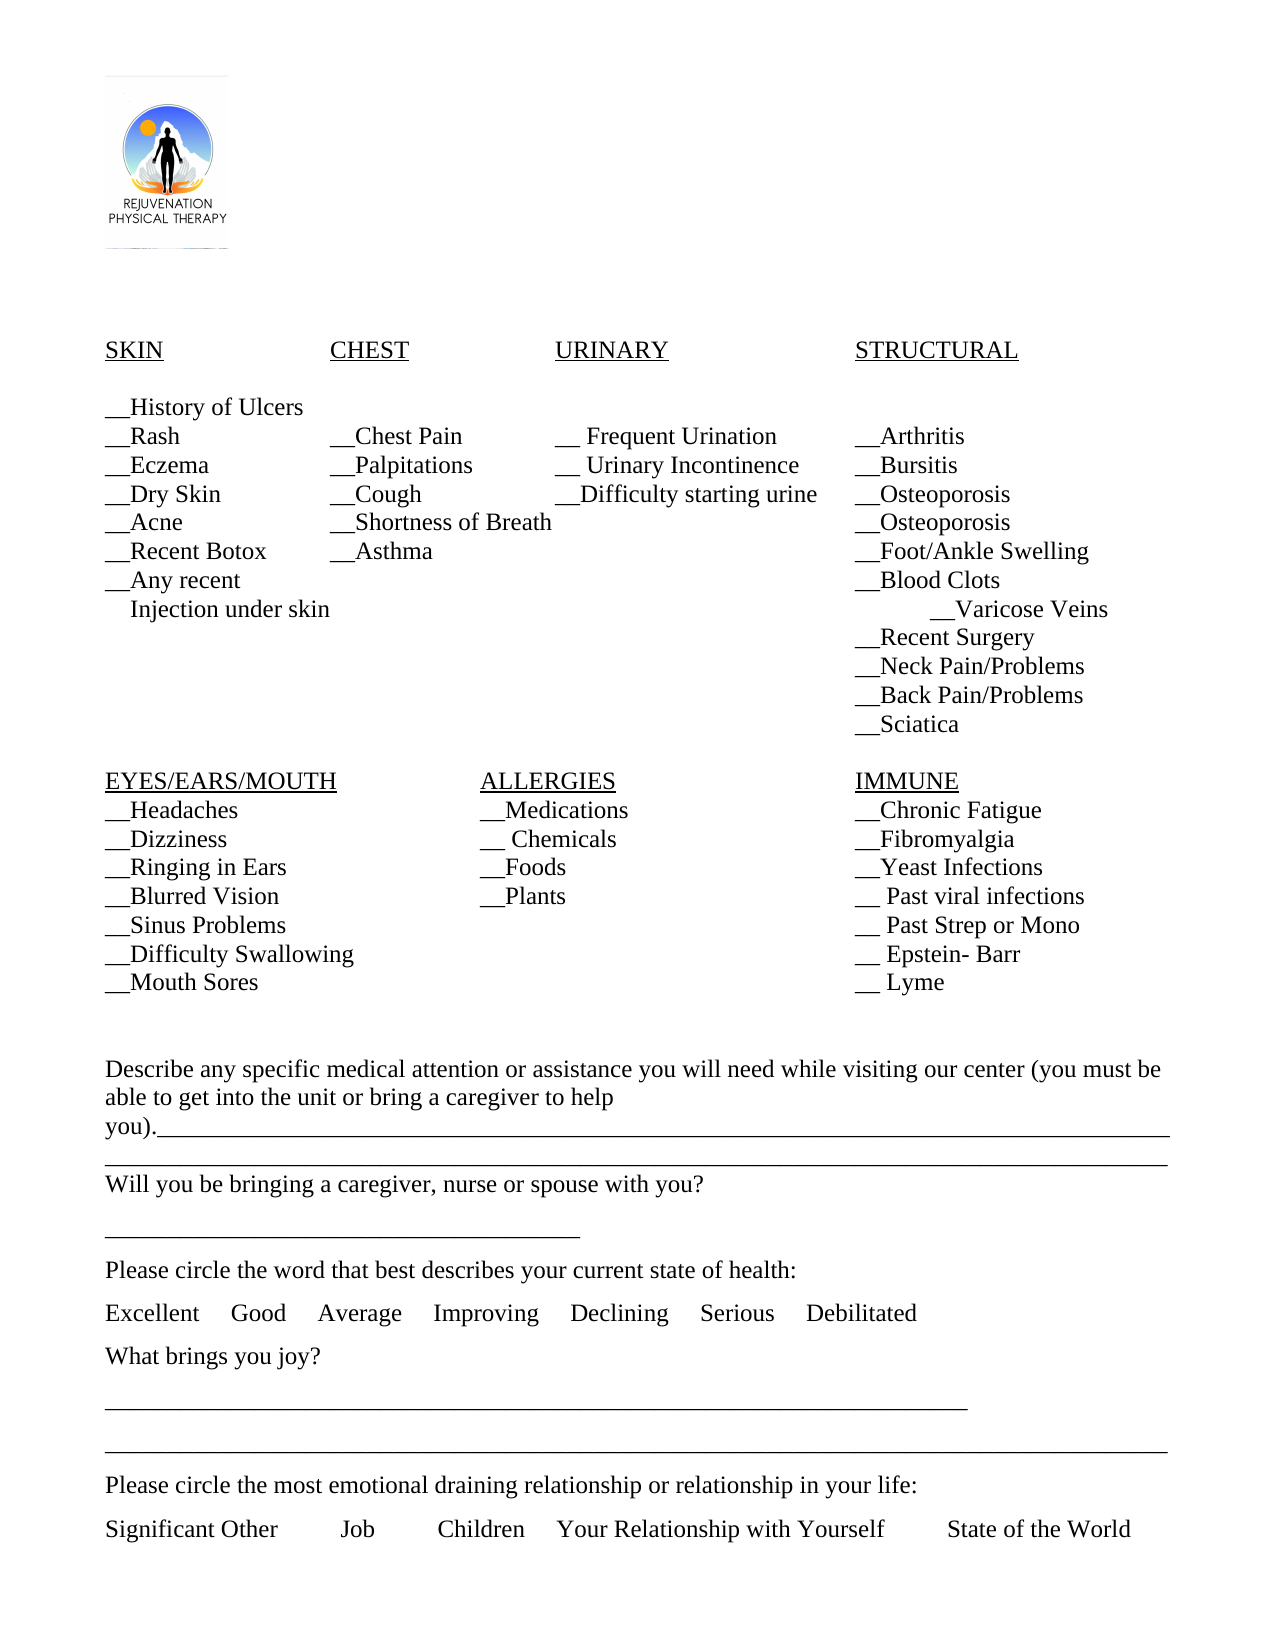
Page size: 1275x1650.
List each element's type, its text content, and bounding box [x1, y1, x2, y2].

text __Neck Pain/Problems [105, 651, 1170, 680]
text Please circle the most emotional draining relationship or relationship in your life: [105, 1471, 1170, 1499]
text __Sinus Problems __ Past Strep or Mono [105, 910, 1170, 939]
text _____________________________________________________________________________________ [105, 1427, 1170, 1456]
text Excellent Good Average Improving Declining Serious Debilitated [105, 1298, 1170, 1327]
text __Headaches __Medications __Chronic Fatigue [105, 795, 1170, 824]
text __Difficulty Swallowing __ Epstein- Barr [105, 939, 1170, 967]
text __Dry Skin __Cough __Difficulty starting urine __Osteoporosis [105, 479, 1170, 507]
picture [105, 75, 229, 249]
text __History of Ulcers [105, 392, 1170, 421]
text Please circle the word that best describes your current state of health: [105, 1255, 1170, 1284]
text __Any recent __Blood Clots [105, 565, 1170, 594]
text __Mouth Sores __ Lyme [105, 967, 1170, 996]
text __Blurred Vision __Plants __ Past viral infections [105, 881, 1170, 910]
text Injection under skin __Varicose Veins [105, 594, 1170, 622]
text SKIN CHEST URINARY STRUCTURAL [105, 335, 1170, 364]
text Describe any specific medical attention or assistance you will need while visiting our center (you must be able to get into the unit or bring a caregiver to help you).______________________________________________________________________________________________________________________________________________________________________ [105, 1054, 1170, 1169]
text Significant Other Job Children Your Relationship with Yourself State of the World [105, 1514, 1170, 1542]
text __Ringing in Ears __Foods __Yeast Infections [105, 852, 1170, 881]
text Will you be bringing a caregiver, nurse or spouse with you?______________________________________ [105, 1169, 1170, 1241]
text __Dizziness __ Chemicals __Fibromyalgia [105, 824, 1170, 852]
text EYES/EARS/MOUTH ALLERGIES IMMUNE [105, 766, 1170, 795]
text __Recent Surgery [105, 622, 1170, 651]
text __Recent Botox __Asthma __Foot/Ankle Swelling [105, 536, 1170, 565]
text __Eczema __Palpitations __ Urinary Incontinence __Bursitis [105, 450, 1170, 479]
text __Back Pain/Problems [105, 680, 1170, 709]
text __Acne __Shortness of Breath __Osteoporosis [105, 507, 1170, 536]
text __Rash __Chest Pain __ Frequent Urination __Arthritis [105, 421, 1170, 450]
text __Sciatica [105, 709, 1170, 737]
text What brings you joy?_____________________________________________________________________ [105, 1341, 1170, 1413]
